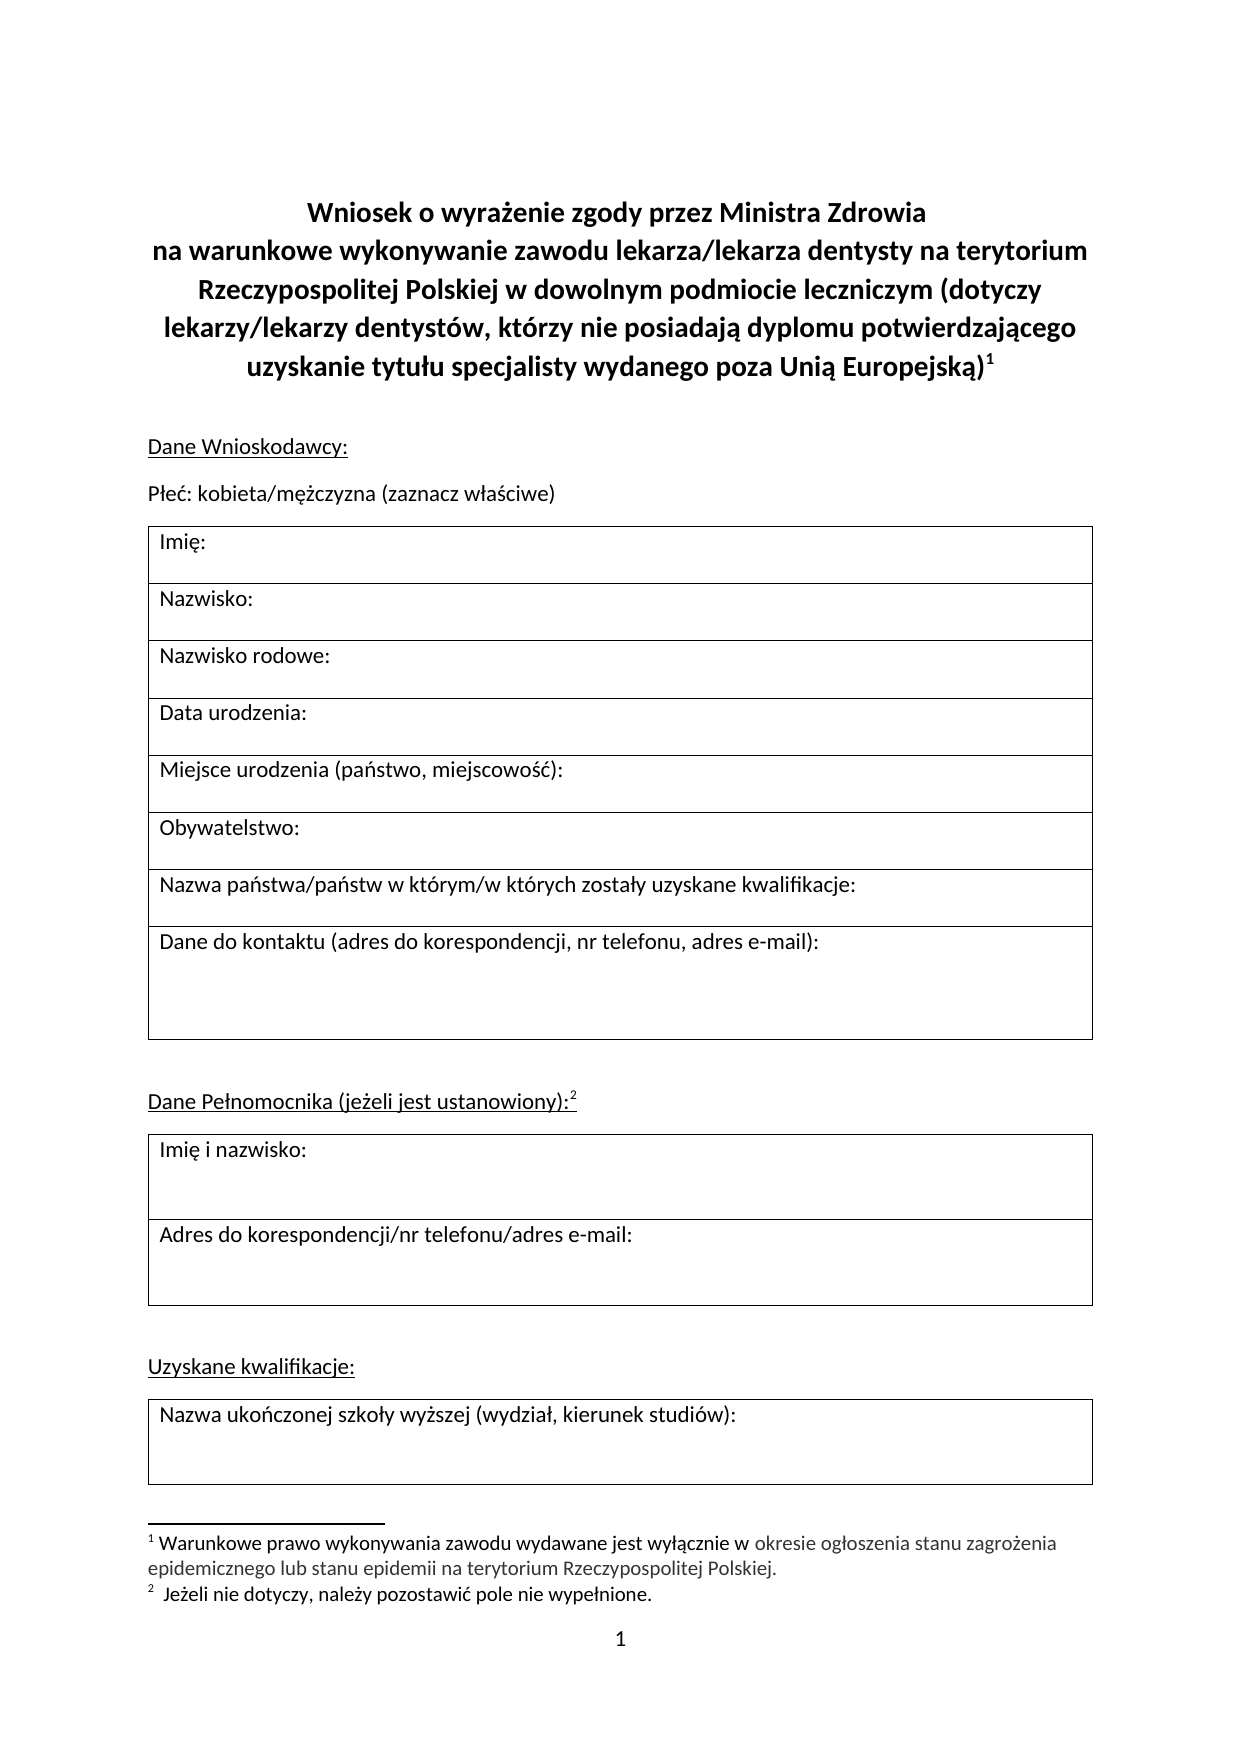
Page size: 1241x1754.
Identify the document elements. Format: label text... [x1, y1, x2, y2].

table_header Imię i nazwisko: [149, 1135, 1092, 1219]
text Dane Pełnomocnika (jeżeli jest ustanowiony): [148, 1087, 1093, 1115]
table_cell Obywatelstwo: [149, 813, 1092, 869]
table_cell Adres do korespondencji/nr telefonu/adres e-mail: [149, 1220, 1092, 1304]
table_cell Data urodzenia: [149, 699, 1092, 754]
text Dane Wnioskodawcy: [148, 432, 1093, 460]
table_cell Nazwa państwa/państw w którym/w których zostały uzyskane kwalifikacje: [149, 870, 1092, 926]
text Uzyskane kwalifikacje: [148, 1352, 1093, 1380]
table_cell Nazwisko rodowe: [149, 641, 1092, 697]
text Wniosek o wyrażenie zgody przez Ministra Zdrowia na warunkowe wykonywanie zawodu lekarza/lekarza dentysty na terytorium Rzeczypospolitej Polskiej w dowolnym podmiocie leczniczym (dotyczy lekarzy/lekarzy dentystów, którzy nie posiadają dyplomu potwierdzającego uzyskanie tytułu specjalisty wydanego poza Unią Europejską) [148, 194, 1093, 413]
text Płeć: kobieta/mężczyzna (zaznacz właściwe) [148, 479, 1093, 507]
table_header Nazwa ukończonej szkoły wyższej (wydział, kierunek studiów): [149, 1400, 1092, 1484]
table_header Imię: [149, 527, 1092, 583]
table_cell Nazwisko: [149, 584, 1092, 640]
table_cell Miejsce urodzenia (państwo, miejscowość): [149, 756, 1092, 812]
table_cell Dane do kontaktu (adres do korespondencji, nr telefonu, adres e-mail): [149, 927, 1092, 1039]
